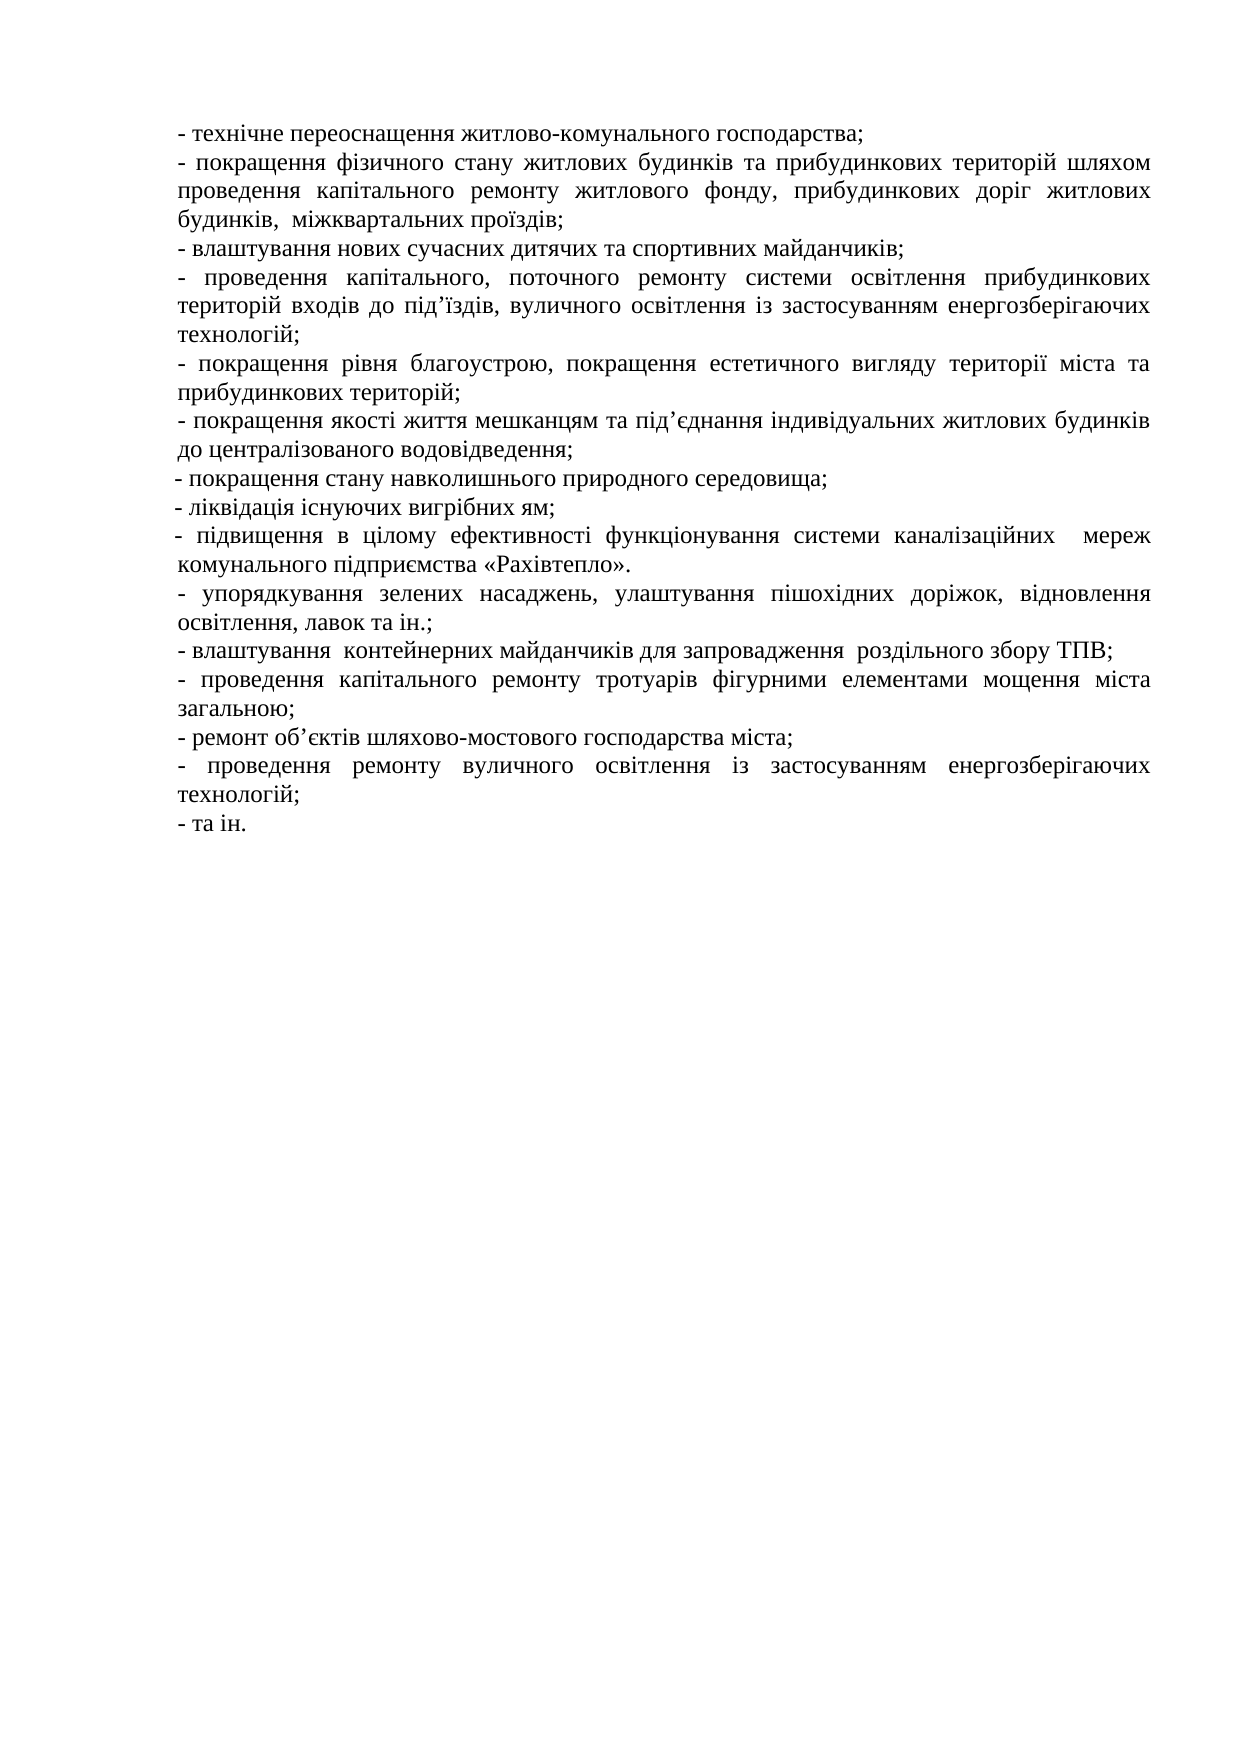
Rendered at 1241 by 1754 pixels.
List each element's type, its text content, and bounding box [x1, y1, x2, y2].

text - покращення стану навколишнього природного середовища; [174, 463, 1152, 492]
text - технічне переоснащення житлово-комунального господарства; [177, 118, 1152, 147]
text - влаштування нових сучасних дитячих та спортивних майданчиків; [177, 233, 1152, 262]
text - та ін. [177, 808, 1152, 837]
text - підвищення в цілому ефективності функціонування системи каналізаційних мереж комунального підприємства «Рахівтепло». [174, 521, 1152, 578]
text - ремонт об’єктів шляхово-мостового господарства міста; [177, 722, 1152, 751]
text - покращення рівня благоустрою, покращення естетичного вигляду території міста та прибудинкових територій; [177, 348, 1152, 406]
text - покращення фізичного стану житлових будинків та прибудинкових територій шляхом проведення капітального ремонту житлового фонду, прибудинкових доріг житлових будинків, міжквартальних проїздів; [177, 147, 1152, 233]
text - ліквідація існуючих вигрібних ям; [174, 492, 1152, 521]
text - упорядкування зелених насаджень, улаштування пішохідних доріжок, відновлення освітлення, лавок та ін.; [177, 578, 1152, 636]
text - покращення якості життя мешканцям та під’єднання індивідуальних житлових будинків до централізованого водовідведення; [177, 406, 1152, 463]
text - проведення капітального ремонту тротуарів фігурними елементами мощення міста загальною; [177, 664, 1152, 722]
text - влаштування контейнерних майданчиків для запровадження роздільного збору ТПВ; [177, 636, 1152, 664]
text - проведення капітального, поточного ремонту системи освітлення прибудинкових територій входів до під’їздів, вуличного освітлення із застосуванням енергозберігаючих технологій; [177, 262, 1152, 348]
text - проведення ремонту вуличного освітлення із застосуванням енергозберігаючих технологій; [177, 751, 1152, 808]
